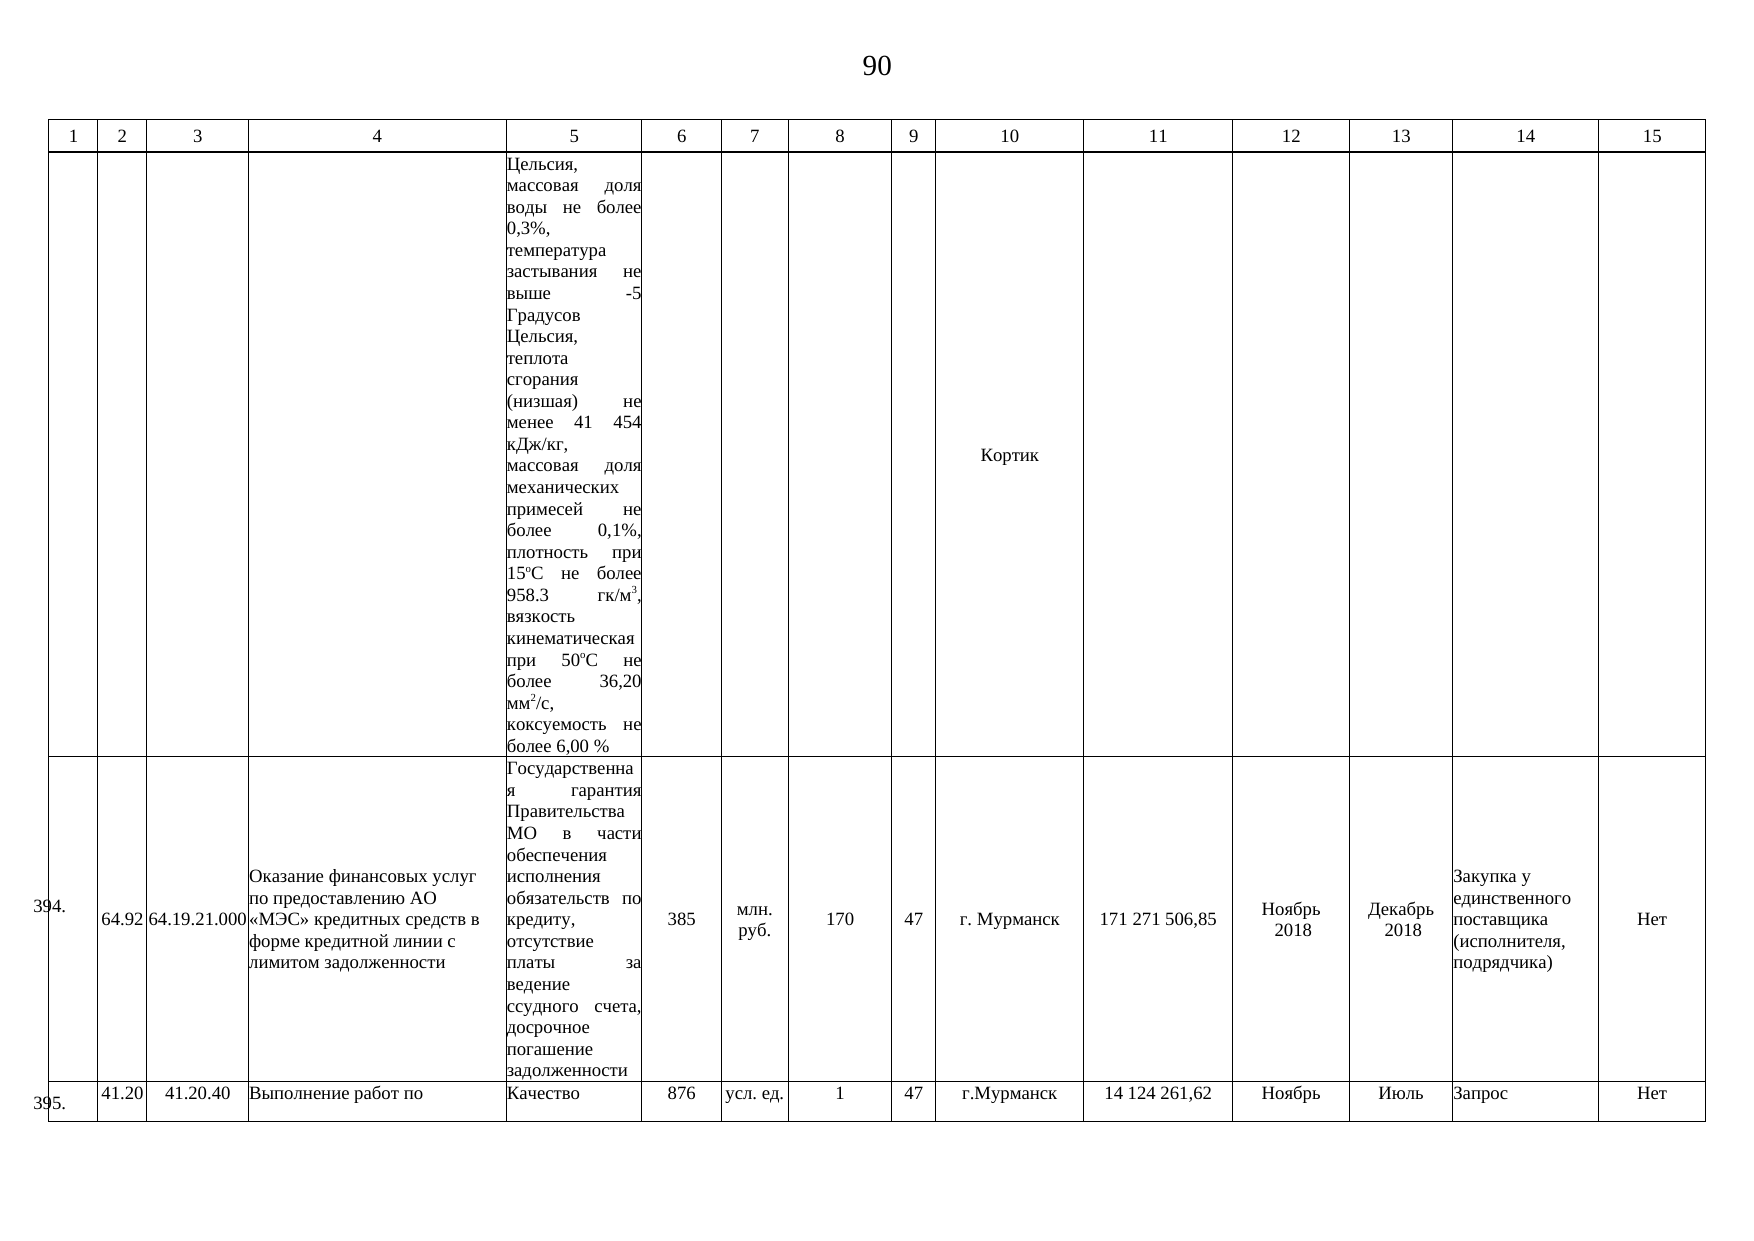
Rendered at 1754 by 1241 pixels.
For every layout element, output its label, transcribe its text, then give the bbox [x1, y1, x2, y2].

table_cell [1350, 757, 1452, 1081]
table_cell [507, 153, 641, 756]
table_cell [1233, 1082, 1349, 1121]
table_header 8 [789, 120, 891, 151]
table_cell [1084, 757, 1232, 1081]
table_header 15 [1599, 120, 1705, 151]
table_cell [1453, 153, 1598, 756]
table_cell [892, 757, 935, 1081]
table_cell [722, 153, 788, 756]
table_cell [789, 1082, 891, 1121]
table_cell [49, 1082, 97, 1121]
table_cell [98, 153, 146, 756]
table_header 12 [1233, 120, 1349, 151]
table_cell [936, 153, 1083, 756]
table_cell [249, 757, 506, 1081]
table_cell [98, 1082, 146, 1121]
table_header 13 [1350, 120, 1452, 151]
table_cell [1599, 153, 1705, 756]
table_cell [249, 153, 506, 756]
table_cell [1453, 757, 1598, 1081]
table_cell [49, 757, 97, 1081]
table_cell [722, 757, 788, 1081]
table_header 6 [642, 120, 721, 151]
table_header 3 [147, 120, 248, 151]
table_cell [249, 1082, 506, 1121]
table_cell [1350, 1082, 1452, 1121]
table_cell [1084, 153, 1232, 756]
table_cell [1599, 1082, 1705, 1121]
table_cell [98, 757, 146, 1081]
table_header 10 [936, 120, 1083, 151]
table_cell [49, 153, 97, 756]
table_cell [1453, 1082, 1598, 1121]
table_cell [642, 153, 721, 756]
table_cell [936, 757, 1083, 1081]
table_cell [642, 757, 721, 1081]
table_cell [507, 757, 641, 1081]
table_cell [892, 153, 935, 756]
table_header 5 [507, 120, 641, 151]
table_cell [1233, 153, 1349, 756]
table_header 7 [722, 120, 788, 151]
table_header 2 [98, 120, 146, 151]
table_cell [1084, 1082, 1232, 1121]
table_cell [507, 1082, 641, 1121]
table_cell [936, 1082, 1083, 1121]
table_header 4 [249, 120, 506, 151]
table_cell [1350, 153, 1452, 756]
table_header 9 [892, 120, 935, 151]
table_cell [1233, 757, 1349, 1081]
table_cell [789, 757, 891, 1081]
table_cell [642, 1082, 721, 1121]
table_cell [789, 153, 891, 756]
table_header 1 [49, 120, 97, 151]
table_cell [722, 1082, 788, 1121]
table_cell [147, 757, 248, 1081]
table_header 14 [1453, 120, 1598, 151]
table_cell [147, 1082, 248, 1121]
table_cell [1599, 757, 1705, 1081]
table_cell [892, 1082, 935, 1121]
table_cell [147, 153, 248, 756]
table_header 11 [1084, 120, 1232, 151]
